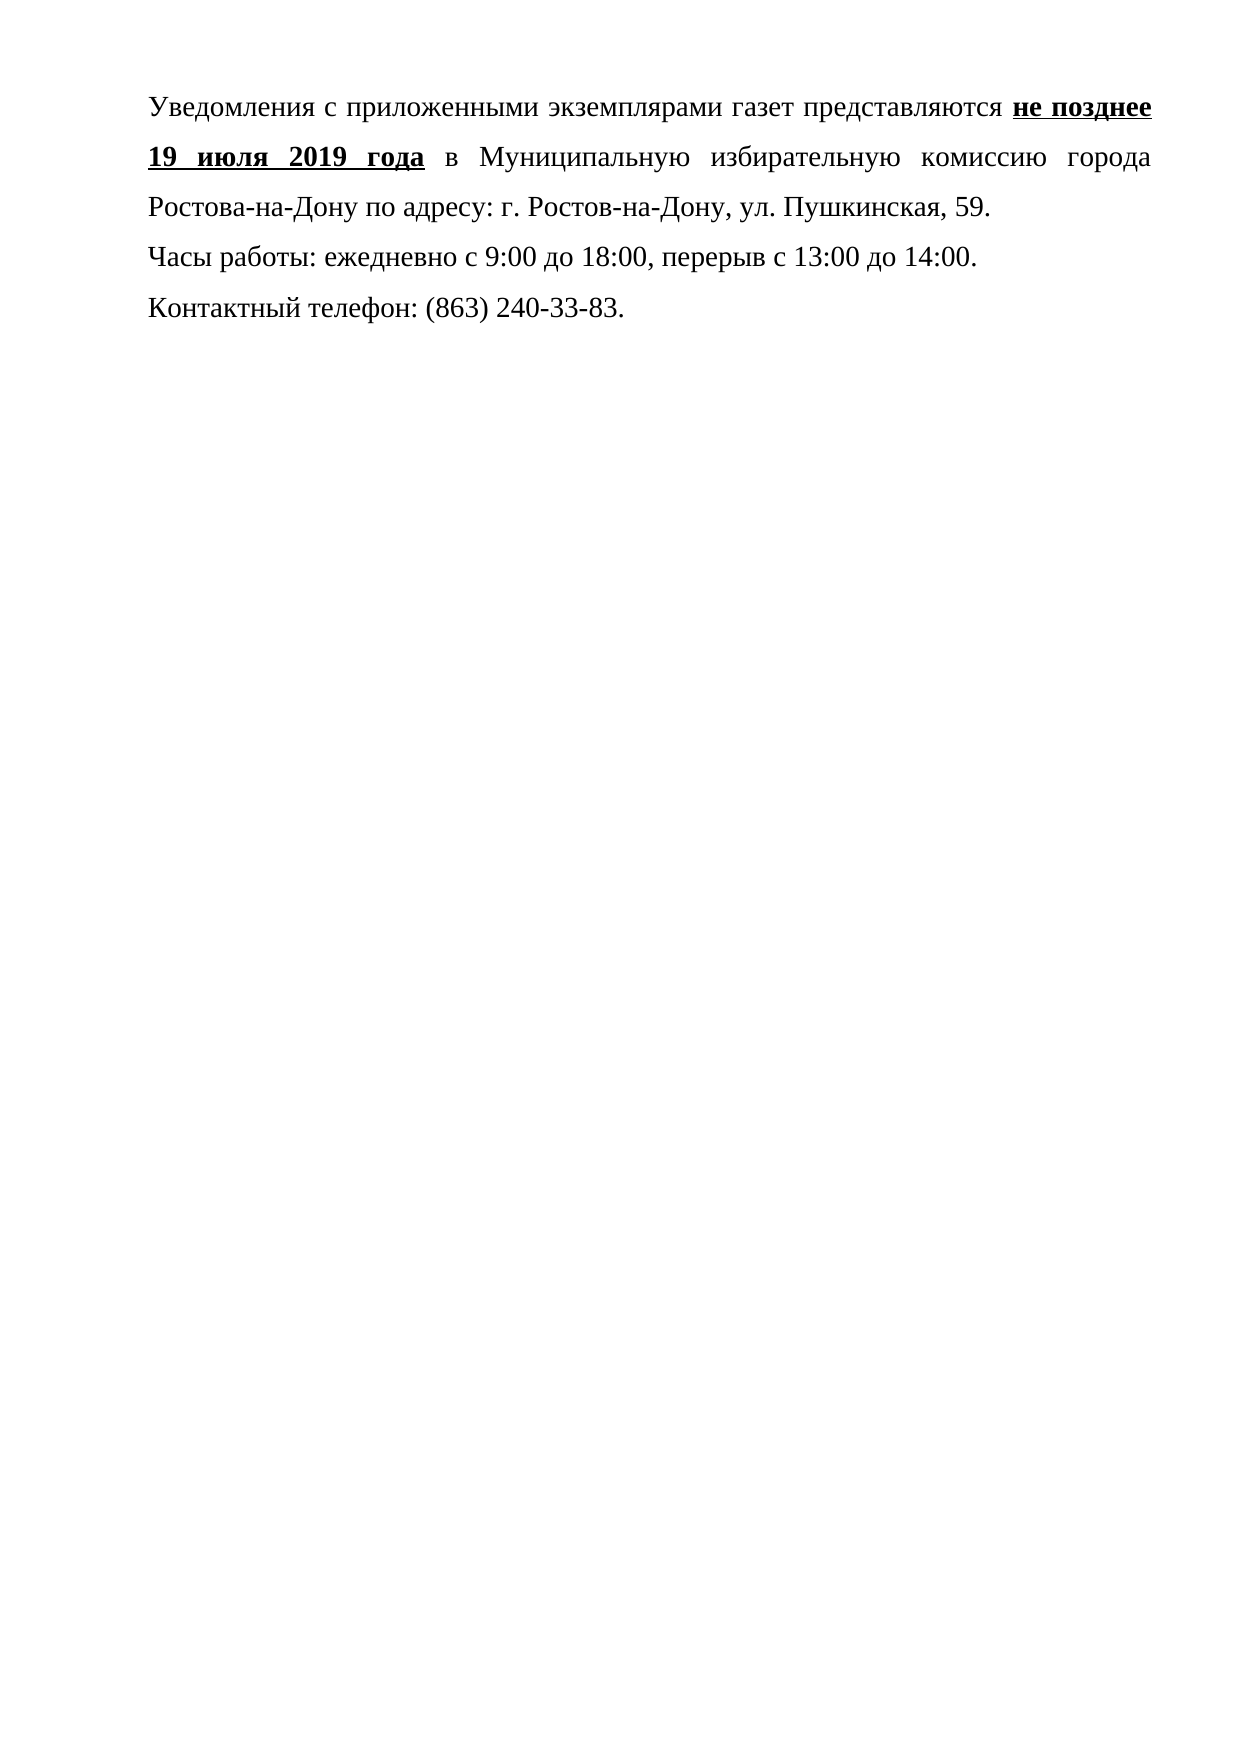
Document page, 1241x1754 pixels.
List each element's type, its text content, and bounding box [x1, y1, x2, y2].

text Контактный телефон: (863) 240-33-83. [148, 290, 1152, 323]
text Уведомления с приложенными экземплярами газет представляются не позднее 19 июля 2019 года в Муниципальную избирательную комиссию города Ростова-на-Дону по адресу: г. Ростов-на-Дону, ул. Пушкинская, 59. [148, 89, 1152, 223]
text Часы работы: ежедневно с 9:00 до 18:00, перерыв с 13:00 до 14:00. [148, 239, 1152, 273]
